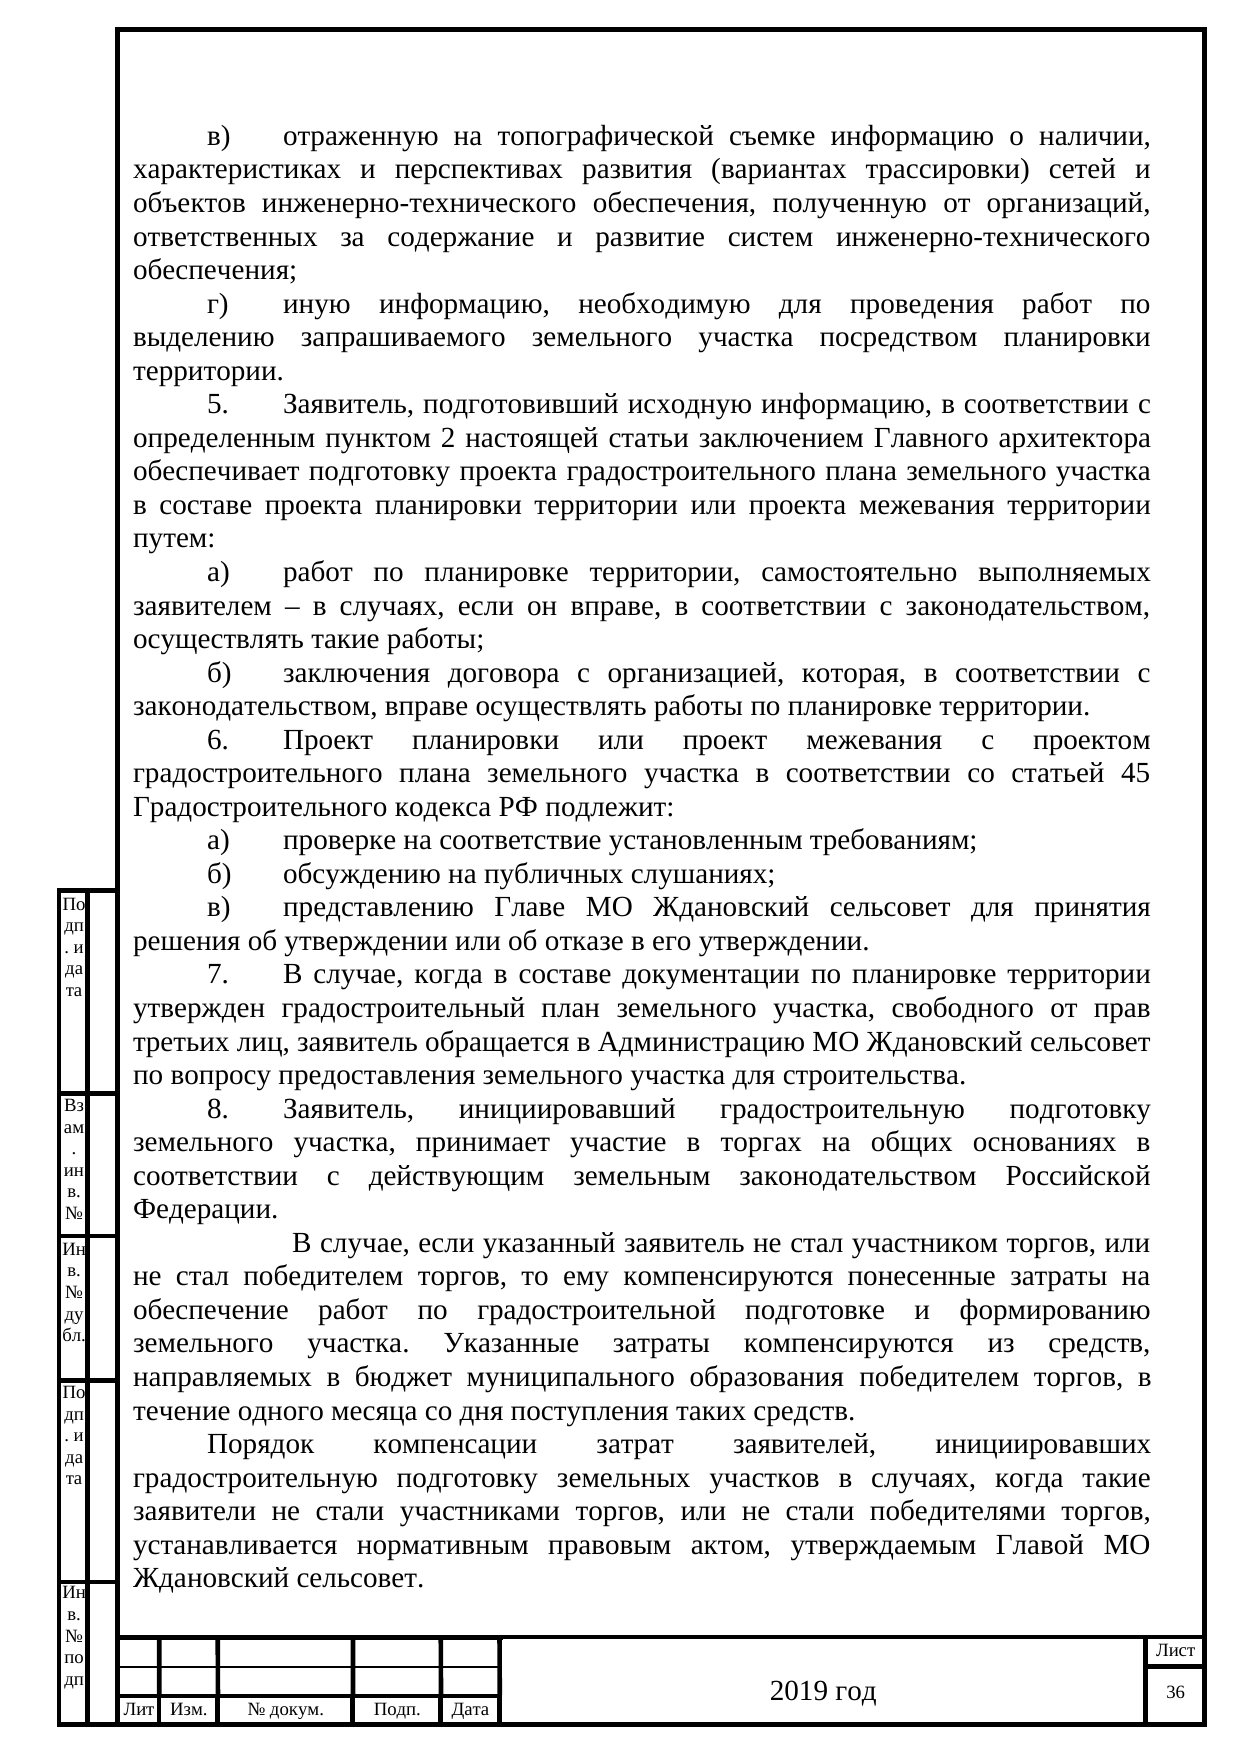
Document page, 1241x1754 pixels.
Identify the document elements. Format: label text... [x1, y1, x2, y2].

text б) обсуждению на публичных слушаниях; [133, 856, 1152, 889]
text 8. Заявитель, инициировавший градостроительную подготовку земельного участка, принимает участие в торгах на общих основаниях в соответствии с действующим земельным законодательством Российской Федерации. [133, 1091, 1152, 1225]
text В случае, если указанный заявитель не стал участником торгов, или не стал победителем торгов, то ему компенсируются понесенные затраты на обеспечение работ по градостроительной подготовке и формированию земельного участка. Указанные затраты компенсируются из средств, направляемых в бюджет муниципального образования победителем торгов, в течение одного месяца со дня поступления таких средств. [133, 1225, 1152, 1426]
text 7. В случае, когда в составе документации по планировке территории утвержден градостроительный план земельного участка, свободного от прав третьих лиц, заявитель обращается в Администрацию МО Ждановский сельсовет по вопросу предоставления земельного участка для строительства. [133, 957, 1152, 1091]
text в) отраженную на топографической съемке информацию о наличии, характеристиках и перспективах развития (вариантах трассировки) сетей и объектов инженерно-технического обеспечения, полученную от организаций, ответственных за содержание и развитие систем инженерно-технического обеспечения; [133, 118, 1152, 286]
text а) проверке на соответствие установленным требованиям; [133, 822, 1152, 856]
text 5. Заявитель, подготовивший исходную информацию, в соответствии с определенным пунктом 2 настоящей статьи заключением Главного архитектора обеспечивает подготовку проекта градостроительного плана земельного участка в составе проекта планировки территории или проекта межевания территории путем: [133, 386, 1152, 554]
text в) представлению Главе МО Ждановский сельсовет для принятия решения об утверждении или об отказе в его утверждении. [133, 889, 1152, 957]
text Порядок компенсации затрат заявителей, инициировавших градостроительную подготовку земельных участков в случаях, когда такие заявители не стали участниками торгов, или не стали победителями торгов, устанавливается нормативным правовым актом, утверждаемым Главой МО Ждановский сельсовет. [133, 1426, 1152, 1594]
text 6. Проект планировки или проект межевания с проектом градостроительного плана земельного участка в соответствии со статьей 45 Градостроительного кодекса РФ подлежит: [133, 722, 1152, 822]
text а) работ по планировке территории, самостоятельно выполняемых заявителем – в случаях, если он вправе, в соответствии с законодательством, осуществлять такие работы; [133, 554, 1152, 655]
text б) заключения договора с организацией, которая, в соответствии с законодательством, вправе осуществлять работы по планировке территории. [133, 655, 1152, 722]
text г) иную информацию, необходимую для проведения работ по выделению запрашиваемого земельного участка посредством планировки территории. [133, 286, 1152, 386]
